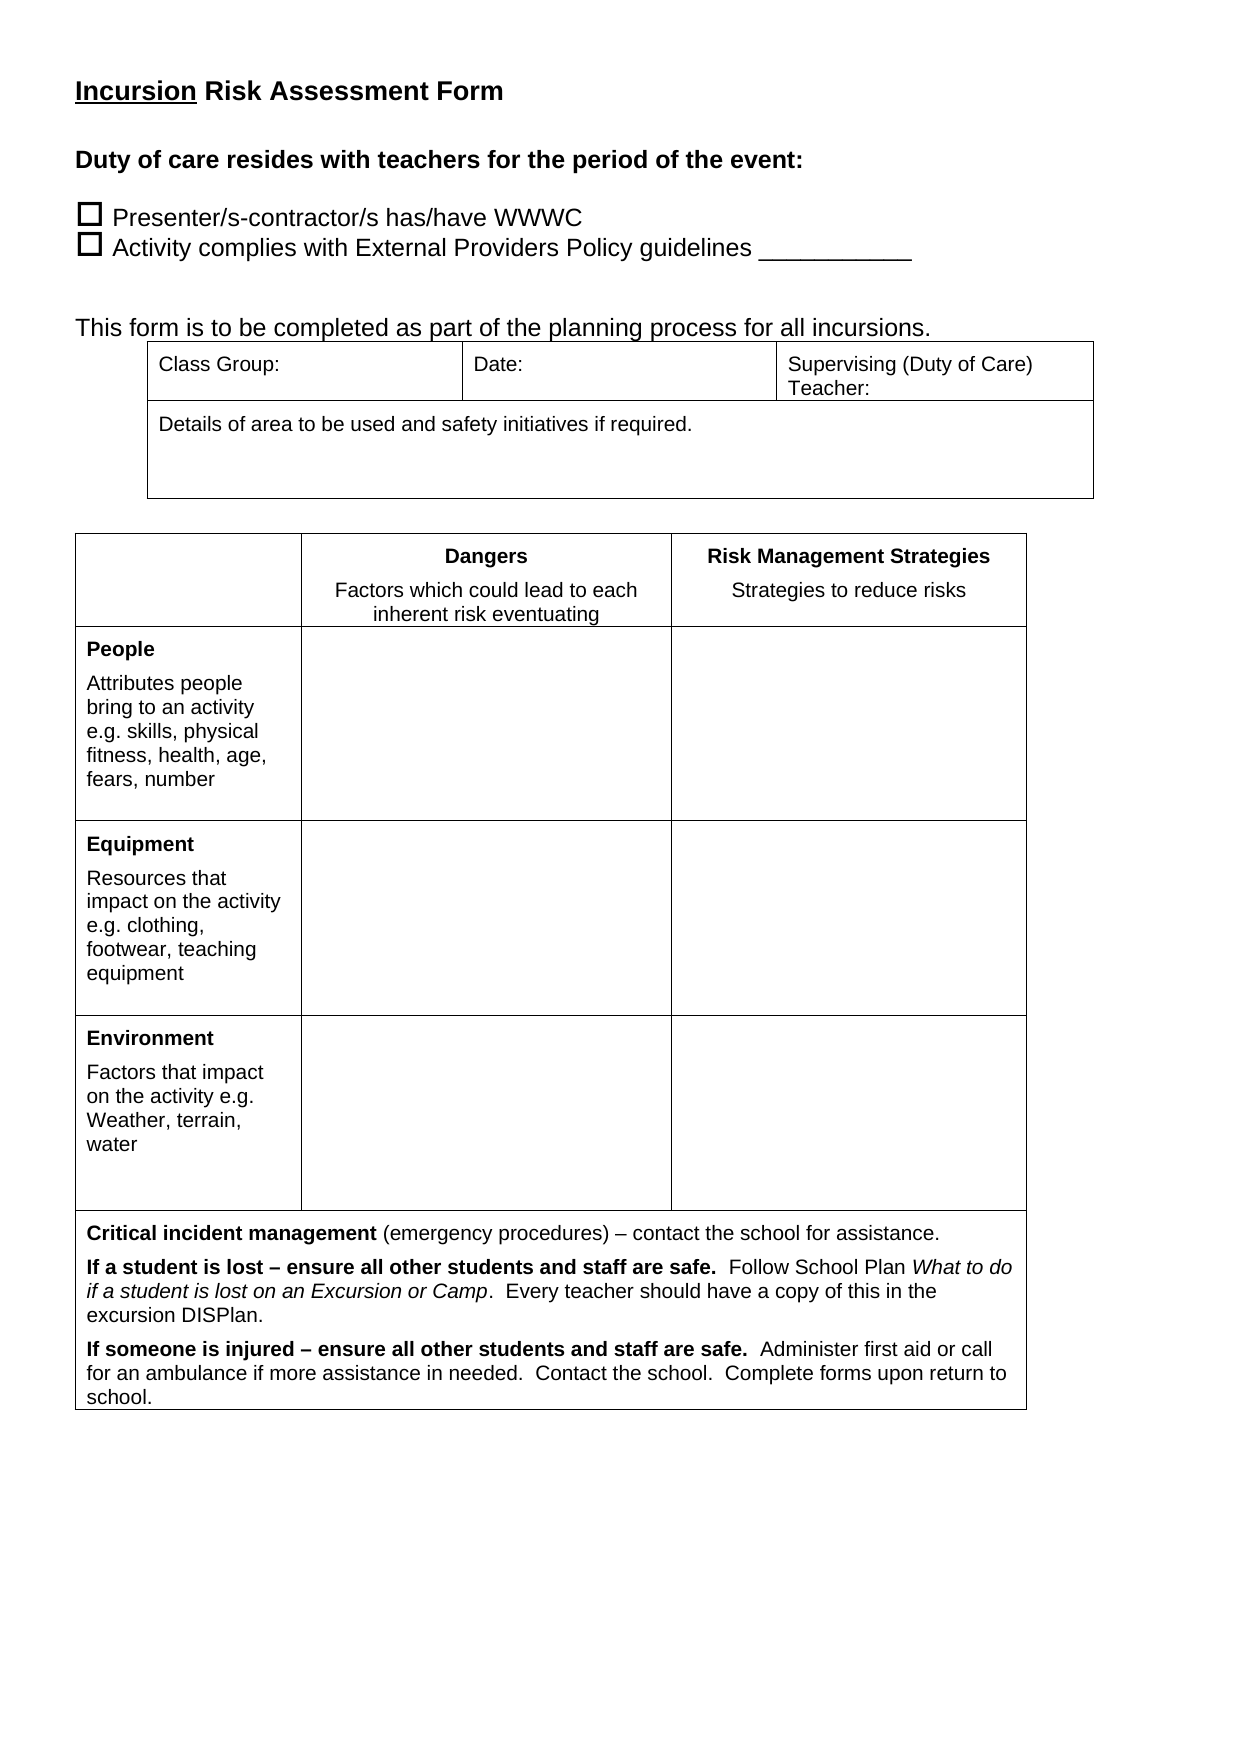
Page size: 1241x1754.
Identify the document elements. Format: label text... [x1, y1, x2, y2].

text This form is to be completed as part of the planning process for all incursions. [75, 312, 1165, 341]
table_header Class Group: [148, 342, 462, 400]
text Duty of care resides with teachers for the period of the event: [75, 145, 1165, 174]
table_header Date: [463, 342, 776, 400]
table_cell [302, 627, 671, 820]
table_cell [302, 1016, 671, 1210]
table_cell [672, 821, 1026, 1015]
table_cell [302, 821, 671, 1015]
table_cell Environment Factors that impact on the activity e.g. Weather, terrain, water [76, 1016, 301, 1210]
table_cell [672, 627, 1026, 820]
table_cell Critical incident management (emergency procedures) – contact the school for assistance. If a student is lost – ensure all other students and staff are safe. Follow School Plan What to do if a student is lost on an Excursion or Camp. Every teacher should have a copy of this in the excursion DISPlan. If someone is injured – ensure all other students and staff are safe. Administer first aid or call for an ambulance if more assistance in needed. Contact the school. Complete forms upon return to school. [76, 1211, 1026, 1409]
table_header [76, 534, 301, 626]
subtitle Incursion Risk Assessment Form [75, 75, 1165, 106]
text Presenter/s-contractor/s has/have WWWC [75, 202, 1165, 233]
table_header Risk Management Strategies Strategies to reduce risks [672, 534, 1026, 626]
table_header Dangers Factors which could lead to each inherent risk eventuating [302, 534, 671, 626]
text Activity complies with External Providers Policy guidelines ___________ [75, 233, 1165, 264]
table_cell People Attributes people bring to an activity e.g. skills, physical fitness, health, age, fears, number [76, 627, 301, 820]
table_cell Equipment Resources that impact on the activity e.g. clothing, footwear, teaching equipment [76, 821, 301, 1015]
table_cell [672, 1016, 1026, 1210]
table_cell Details of area to be used and safety initiatives if required. [148, 401, 1093, 498]
table_header Supervising (Duty of Care) Teacher: [777, 342, 1093, 400]
